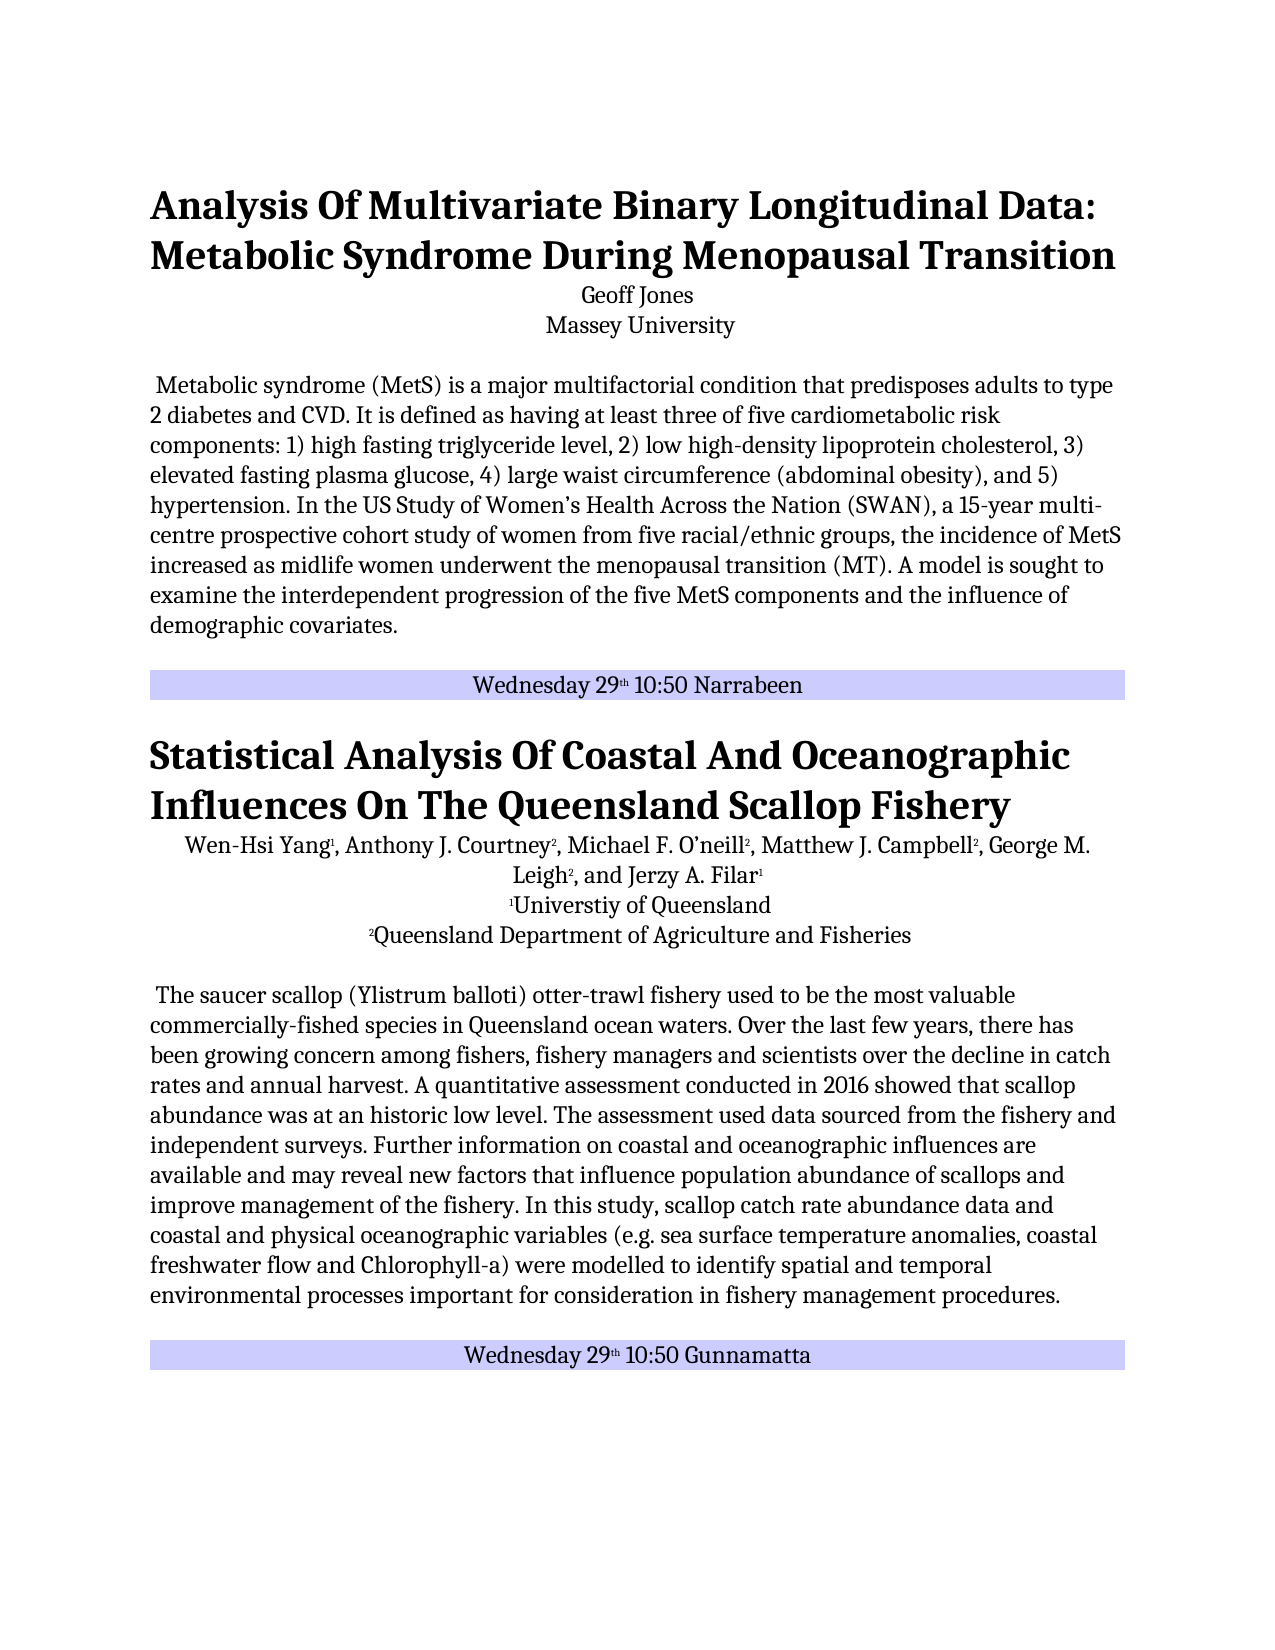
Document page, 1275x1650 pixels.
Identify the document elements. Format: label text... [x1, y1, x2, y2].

text Metabolic syndrome (MetS) is a major multifactorial condition that predisposes adults to type 2 diabetes and CVD. It is defined as having at least three of five cardiometabolic risk components: 1) high fasting triglyceride level, 2) low high-density lipoprotein cholesterol, 3) elevated fasting plasma glucose, 4) large waist circumference (abdominal obesity), and 5) hypertension. In the US Study of Women’s Health Across the Nation (SWAN), a 15-year multi-centre prospective cohort study of women from five racial/ethnic groups, the incidence of MetS increased as midlife women underwent the menopausal transition (MT). A model is sought to examine the interdependent progression of the five MetS components and the influence of demographic covariates. [150, 370, 1125, 640]
text Geoff Jones Massey University [150, 280, 1125, 370]
text The saucer scallop (Ylistrum balloti) otter-trawl fishery used to be the most valuable commercially-fished species in Queensland ocean waters. Over the last few years, there has been growing concern among fishers, fishery managers and scientists over the decline in catch rates and annual harvest. A quantitative assessment conducted in 2016 showed that scallop abundance was at an historic low level. The assessment used data sourced from the fishery and independent surveys. Further information on coastal and oceanographic influences are available and may reveal new factors that influence population abundance of scallops and improve management of the fishery. In this study, scallop catch rate abundance data and coastal and physical oceanographic variables (e.g. sea surface temperature anomalies, coastal freshwater flow and Chlorophyll-a) were modelled to identify spatial and temporal environmental processes important for consideration in fishery management procedures. [150, 980, 1125, 1310]
text Wen-Hsi Yang1, Anthony J. Courtney2, Michael F. O’neill2, Matthew J. Campbell2, George M. Leigh2, and Jerzy A. Filar1 1Universtiy of Queensland 2Queensland Department of Agriculture and Fisheries [150, 830, 1125, 980]
text Wednesday 29th 10:50 Narrabeen [150, 670, 1125, 700]
subtitle Statistical Analysis Of Coastal And Oceanographic Influences On The Queensland Scallop Fishery [150, 730, 1125, 830]
subtitle Analysis Of Multivariate Binary Longitudinal Data: Metabolic Syndrome During Menopausal Transition [150, 180, 1125, 280]
text Wednesday 29th 10:50 Gunnamatta [150, 1340, 1125, 1370]
